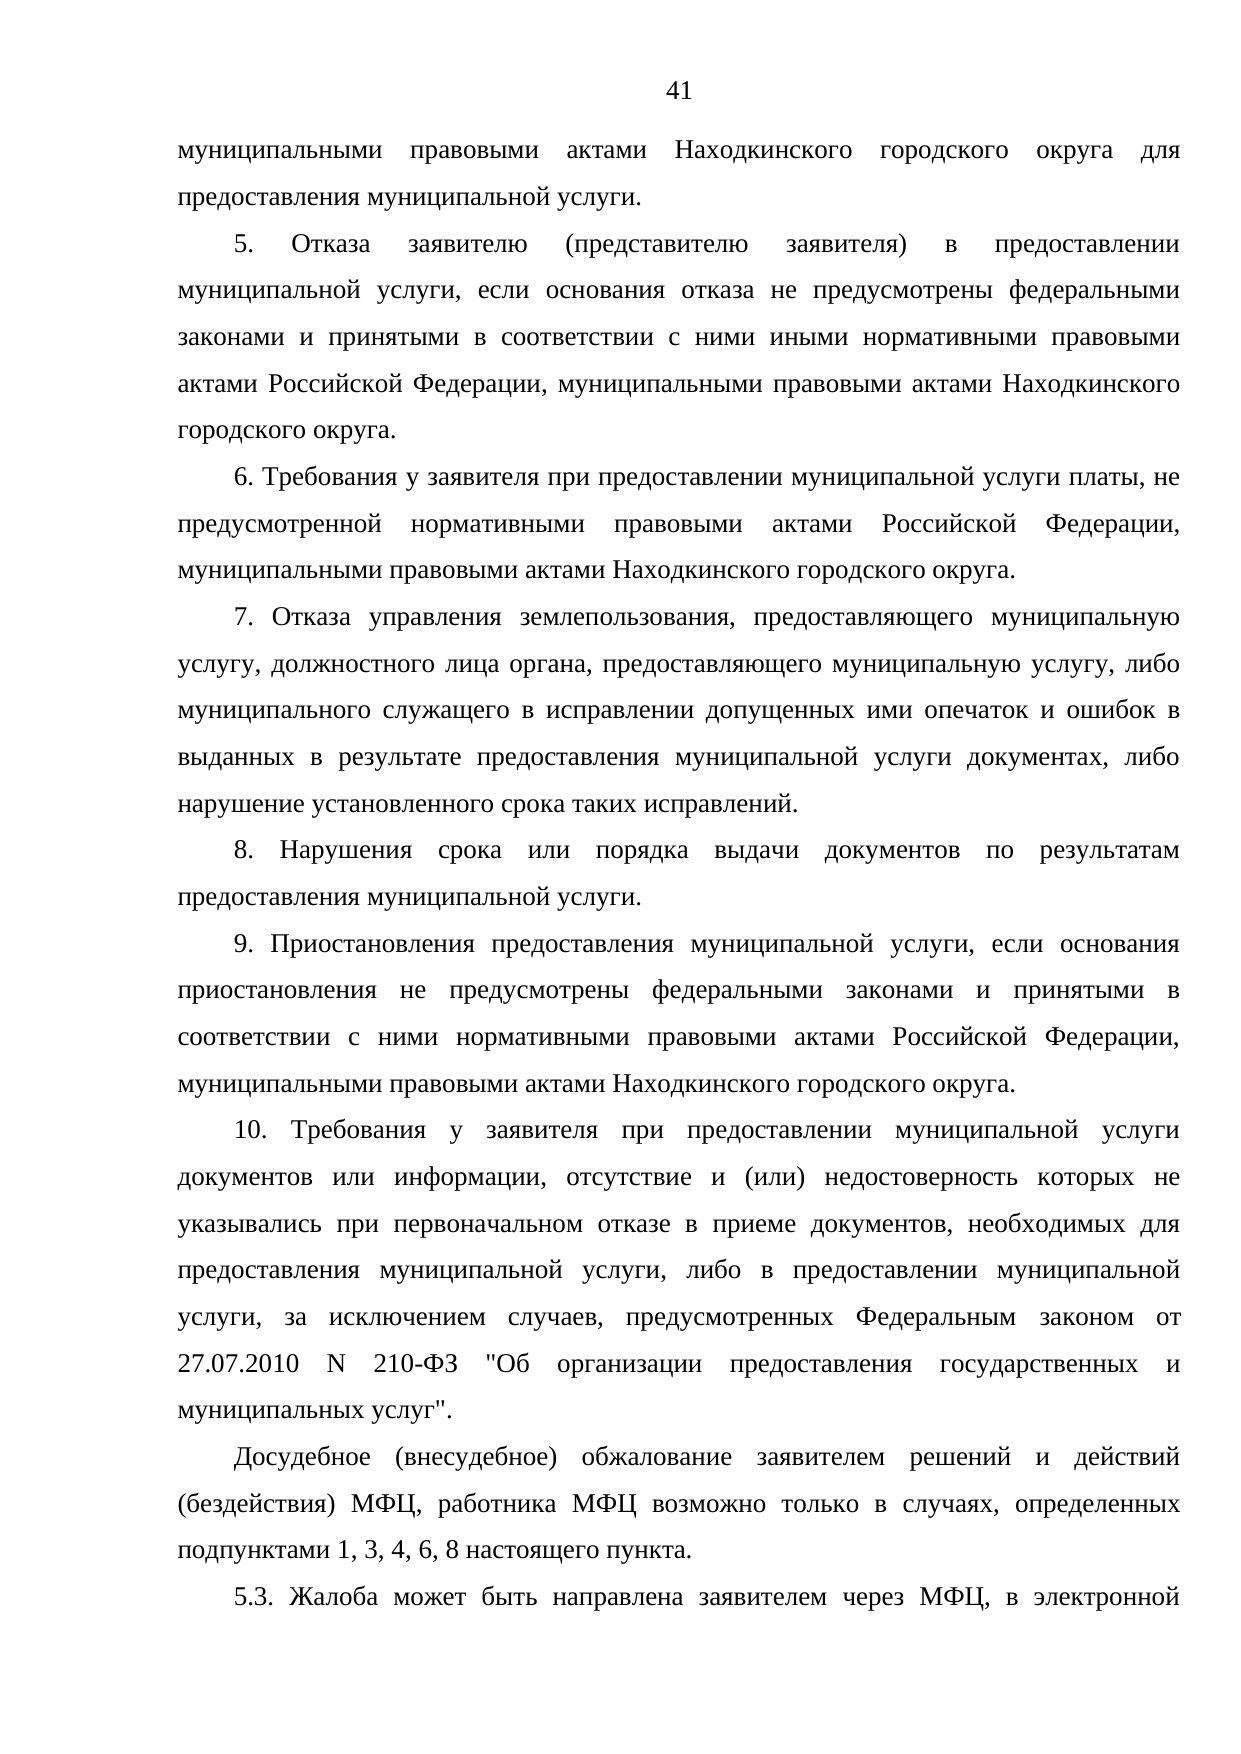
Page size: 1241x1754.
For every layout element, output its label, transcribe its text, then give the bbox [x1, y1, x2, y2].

text 10. Требования у заявителя при предоставлении муниципальной услуги документов или информации, отсутствие и (или) недостоверность которых не указывались при первоначальном отказе в приеме документов, необходимых для предоставления муниципальной услуги, либо в предоставлении муниципальной услуги, за исключением случаев, предусмотренных Федеральным законом от 27.07.2010 N 210-ФЗ "Об организации предоставления государственных и муниципальных услуг". [177, 1114, 1181, 1425]
text 5. Отказа заявителю (представителю заявителя) в предоставлении муниципальной услуги, если основания отказа не предусмотрены федеральными законами и принятыми в соответствии с ними иными нормативными правовыми актами Российской Федерации, муниципальными правовыми актами Находкинского городского округа. [177, 227, 1181, 445]
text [177, 1580, 1181, 1611]
text 7. Отказа управления землепользования, предоставляющего муниципальную услугу, должностного лица органа, предоставляющего муниципальную услугу, либо муниципального служащего в исправлении допущенных ими опечаток и ошибок в выданных в результате предоставления муниципальной услуги документах, либо нарушение установленного срока таких исправлений. [177, 600, 1181, 818]
text 6. Требования у заявителя при предоставлении муниципальной услуги платы, не предусмотренной нормативными правовыми актами Российской Федерации, муниципальными правовыми актами Находкинского городского округа. [177, 460, 1181, 585]
text Досудебное (внесудебное) обжалование заявителем решений и действий (бездействия) МФЦ, работника МФЦ возможно только в случаях, определенных подпунктами 1, 3, 4, 6, 8 настоящего пункта. [177, 1440, 1181, 1565]
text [177, 134, 1181, 211]
text 9. Приостановления предоставления муниципальной услуги, если основания приостановления не предусмотрены федеральными законами и принятыми в соответствии с ними нормативными правовыми актами Российской Федерации, муниципальными правовыми актами Находкинского городского округа. [177, 927, 1181, 1098]
text 8. Нарушения срока или порядка выдачи документов по результатам предоставления муниципальной услуги. [177, 834, 1181, 911]
